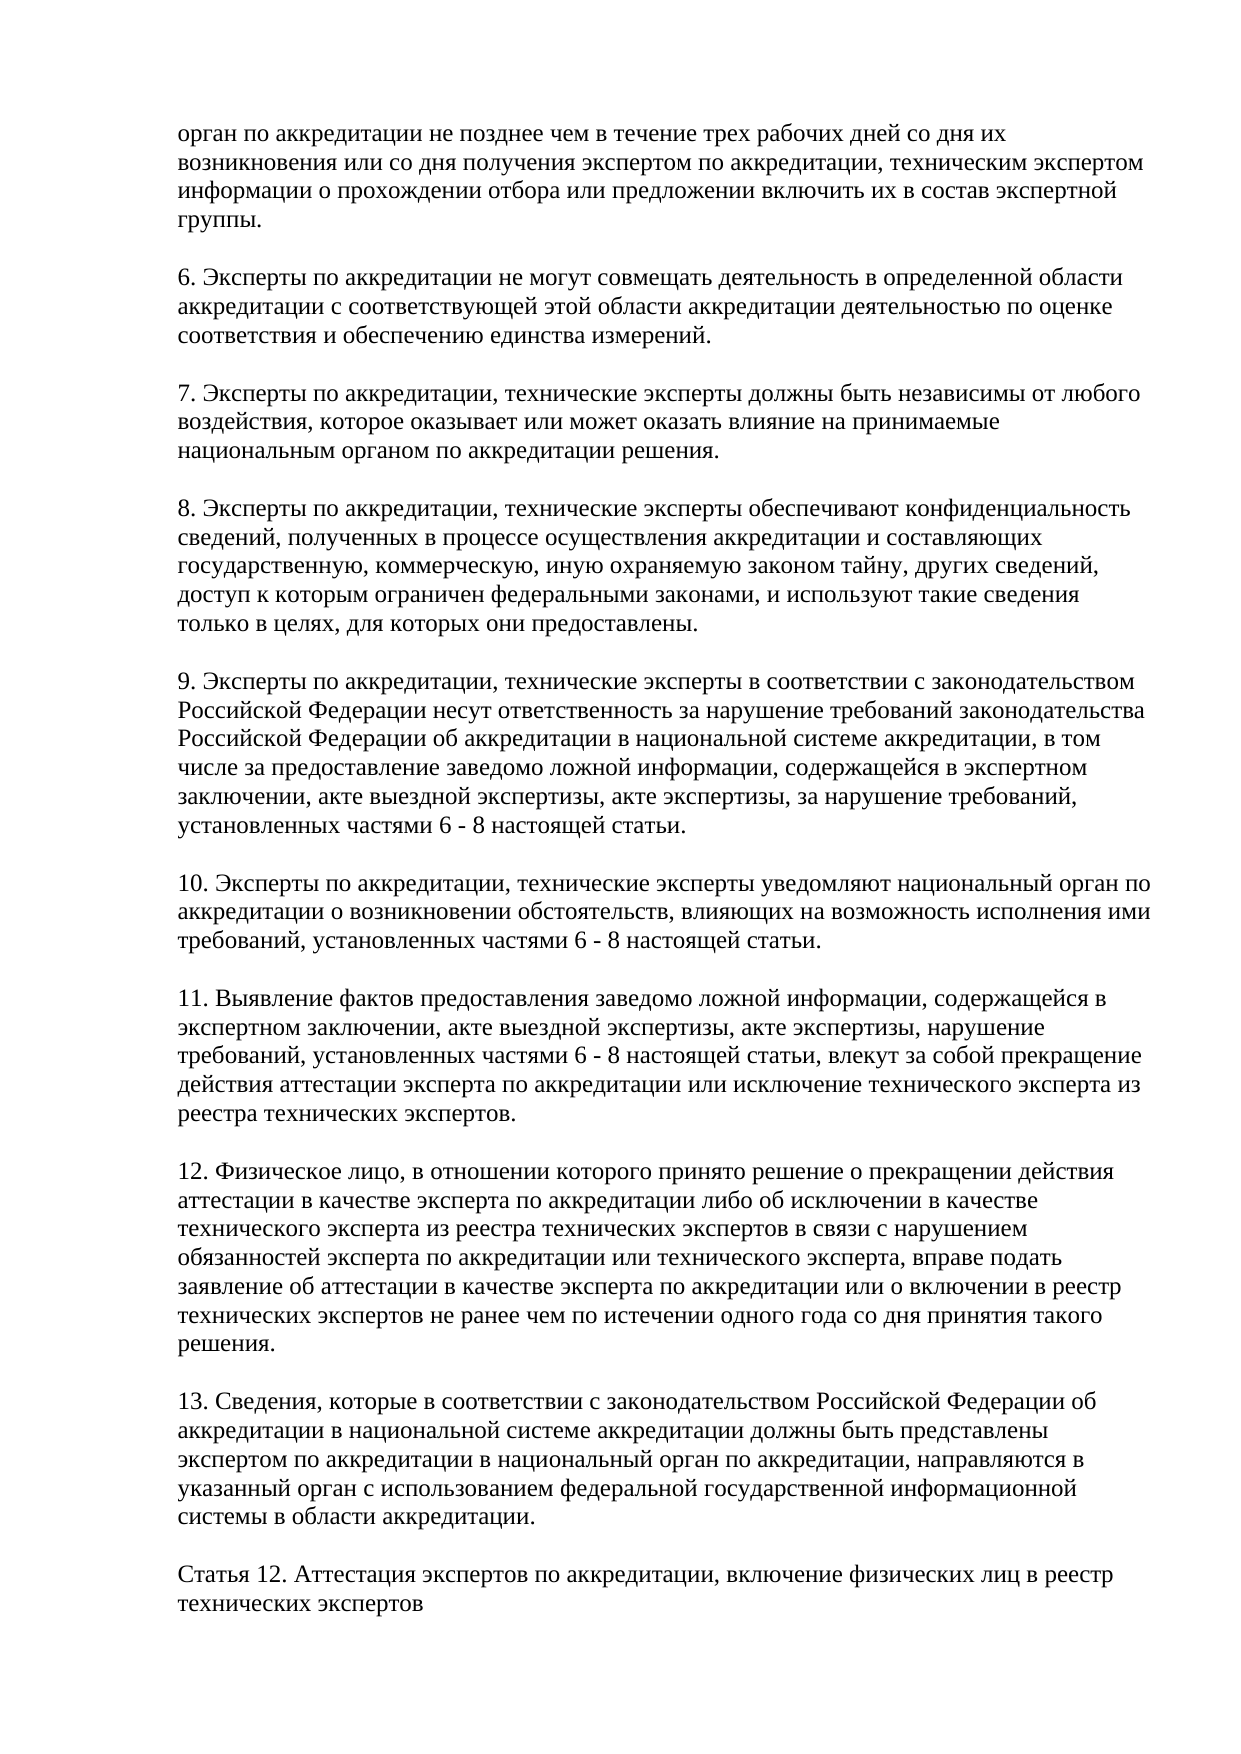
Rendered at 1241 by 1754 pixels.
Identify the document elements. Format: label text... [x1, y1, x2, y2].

text 6. Эксперты по аккредитации не могут совмещать деятельность в определенной области аккредитации с соответствующей этой области аккредитации деятельностью по оценке соответствия и обеспечению единства измерений. [177, 262, 1152, 348]
text 13. Сведения, которые в соответствии с законодательством Российской Федерации об аккредитации в национальной системе аккредитации должны быть представлены экспертом по аккредитации в национальный орган по аккредитации, направляются в указанный орган с использованием федеральной государственной информационной системы в области аккредитации. [177, 1386, 1152, 1530]
text 8. Эксперты по аккредитации, технические эксперты обеспечивают конфиденциальность сведений, полученных в процессе осуществления аккредитации и составляющих государственную, коммерческую, иную охраняемую законом тайну, других сведений, доступ к которым ограничен федеральными законами, и используют такие сведения только в целях, для которых они предоставлены. [177, 493, 1152, 637]
text 7. Эксперты по аккредитации, технические эксперты должны быть независимы от любого воздействия, которое оказывает или может оказать влияние на принимаемые национальным органом по аккредитации решения. [177, 378, 1152, 464]
text 12. Физическое лицо, в отношении которого принято решение о прекращении действия аттестации в качестве эксперта по аккредитации либо об исключении в качестве технического эксперта из реестра технических экспертов в связи с нарушением обязанностей эксперта по аккредитации или технического эксперта, вправе подать заявление об аттестации в качестве эксперта по аккредитации или о включении в реестр технических экспертов не ранее чем по истечении одного года со дня принятия такого решения. [177, 1156, 1152, 1357]
text 11. Выявление фактов предоставления заведомо ложной информации, содержащейся в экспертном заключении, акте выездной экспертизы, акте экспертизы, нарушение требований, установленных частями 6 - 8 настоящей статьи, влекут за собой прекращение действия аттестации эксперта по аккредитации или исключение технического эксперта из реестра технических экспертов. [177, 983, 1152, 1127]
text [177, 118, 1152, 233]
text Статья 12. Аттестация экспертов по аккредитации, включение физических лиц в реестр технических экспертов [177, 1559, 1152, 1617]
text 9. Эксперты по аккредитации, технические эксперты в соответствии с законодательством Российской Федерации несут ответственность за нарушение требований законодательства Российской Федерации об аккредитации в национальной системе аккредитации, в том числе за предоставление заведомо ложной информации, содержащейся в экспертном заключении, акте выездной экспертизы, акте экспертизы, за нарушение требований, установленных частями 6 - 8 настоящей статьи. [177, 666, 1152, 838]
text 10. Эксперты по аккредитации, технические эксперты уведомляют национальный орган по аккредитации о возникновении обстоятельств, влияющих на возможность исполнения ими требований, установленных частями 6 - 8 настоящей статьи. [177, 868, 1152, 954]
